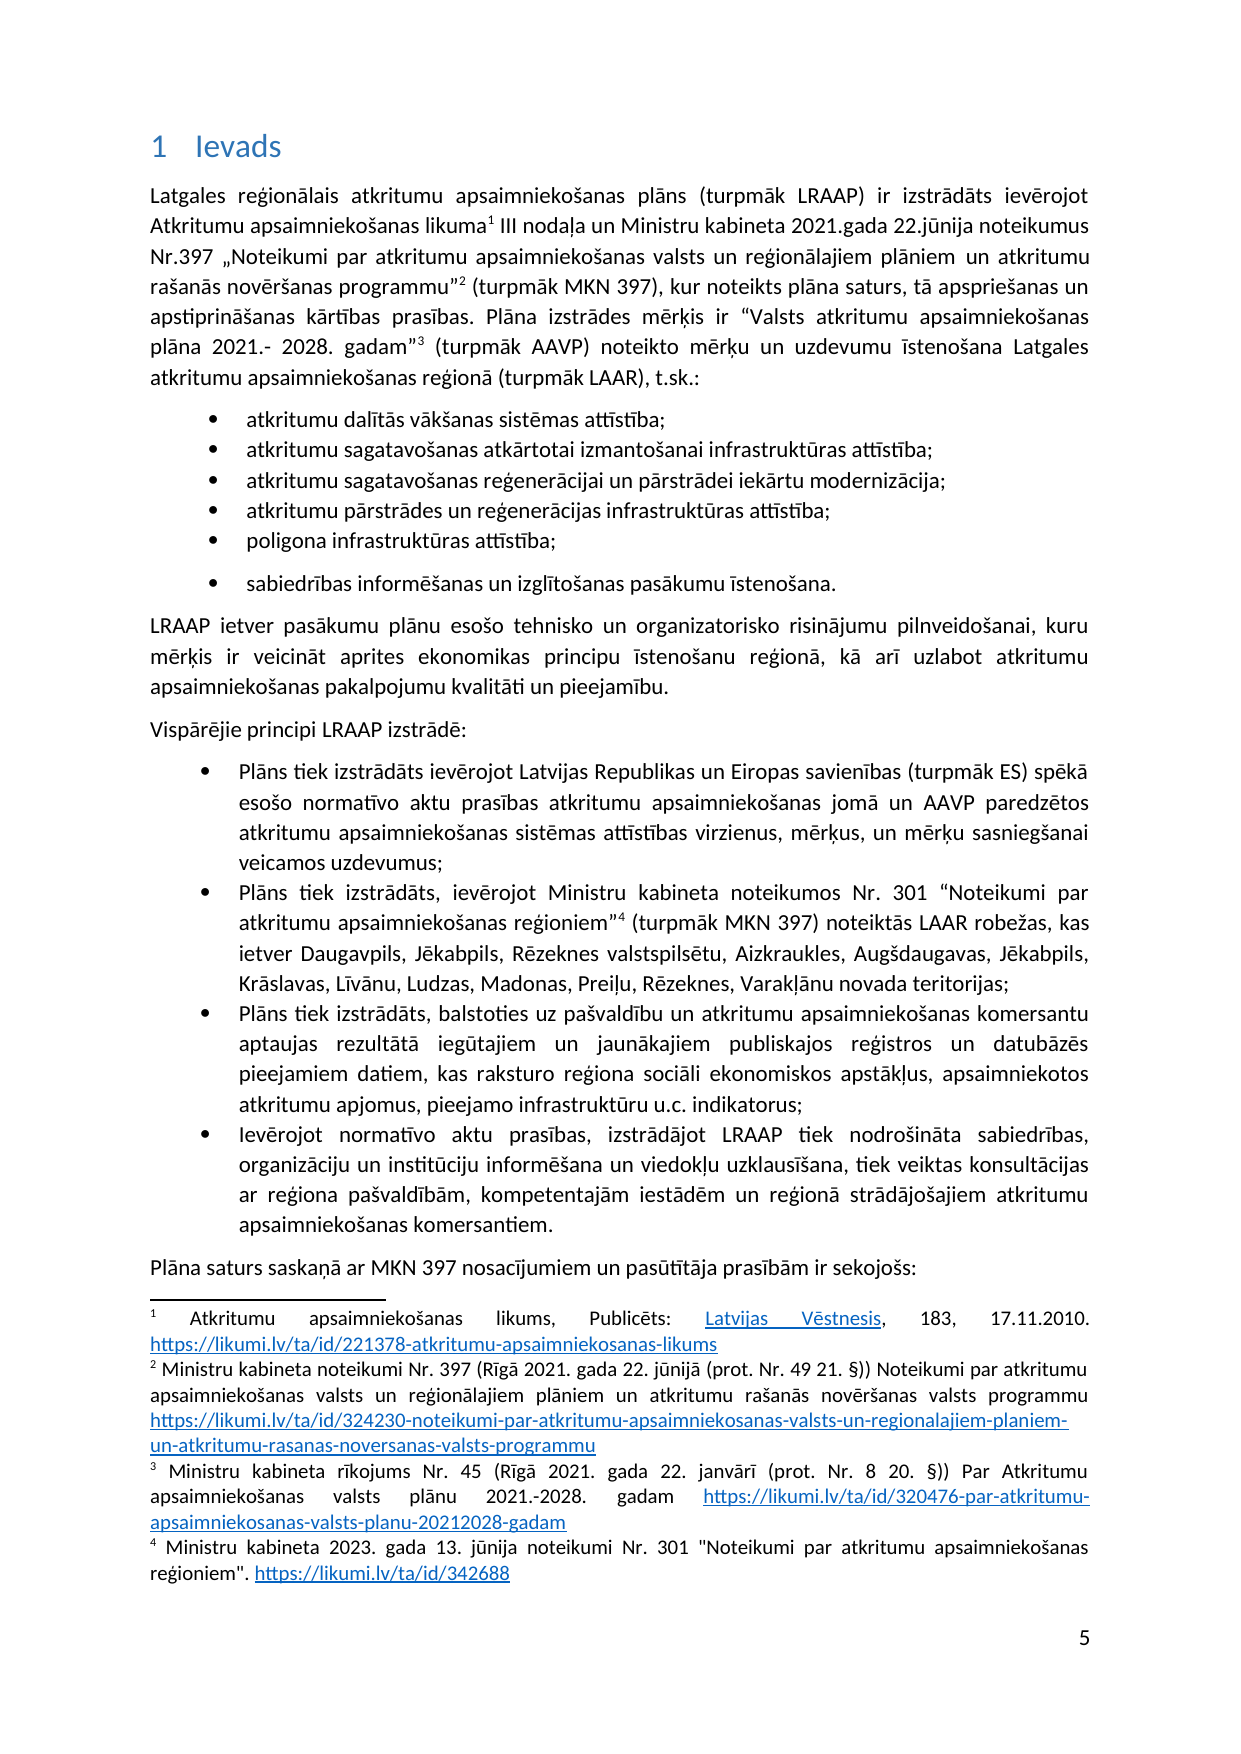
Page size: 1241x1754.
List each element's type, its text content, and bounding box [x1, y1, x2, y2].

list Plāns tiek izstrādāts ievērojot Latvijas Republikas un Eiropas savienības (turpmāk ES) spēkā esošo normatīvo aktu prasības atkritumu apsaimniekošanas jomā un AAVP paredzētos atkritumu apsaimniekošanas sistēmas attīstības virzienus, mērķus, un mērķu sasniegšanai veicamos uzdevumus; [201, 757, 1090, 876]
list atkritumu pārstrādes un reģenerācijas infrastruktūras attīstība; [209, 496, 1090, 524]
text LRAAP ietver pasākumu plānu esošo tehnisko un organizatorisko risinājumu pilnveidošanai, kuru mērķis ir veicināt aprites ekonomikas principu īstenošanu reģionā, kā arī uzlabot atkritumu apsaimniekošanas pakalpojumu kvalitāti un pieejamību. [150, 612, 1090, 700]
list atkritumu dalītās vākšanas sistēmas attīstība; [209, 405, 1090, 433]
text Plāna saturs saskaņā ar MKN 397 nosacījumiem un pasūtītāja prasībām ir sekojošs: [150, 1253, 1090, 1281]
text Vispārējie principi LRAAP izstrādē: [150, 715, 1090, 743]
subtitle Ievads [150, 125, 1090, 166]
list Plāns tiek izstrādāts, ievērojot Ministru kabineta noteikumos Nr. 301 “Noteikumi par atkritumu apsaimniekošanas reģioniem” (turpmāk MKN 397) noteiktās LAAR robežas, kas ietver Daugavpils, Jēkabpils, Rēzeknes valstspilsētu, Aizkraukles, Augšdaugavas, Jēkabpils, Krāslavas, Līvānu, Ludzas, Madonas, Preiļu, Rēzeknes, Varakļānu novada teritorijas; [201, 878, 1090, 997]
list atkritumu sagatavošanas reģenerācijai un pārstrādei iekārtu modernizācija; [209, 466, 1090, 494]
list Plāns tiek izstrādāts, balstoties uz pašvaldību un atkritumu apsaimniekošanas komersantu aptaujas rezultātā iegūtajiem un jaunākajiem publiskajos reģistros un datubāzēs pieejamiem datiem, kas raksturo reģiona sociāli ekonomiskos apstākļus, apsaimniekotos atkritumu apjomus, pieejamo infrastruktūru u.c. indikatorus; [201, 999, 1090, 1118]
list sabiedrības informēšanas un izglītošanas pasākumu īstenošana. [209, 569, 1090, 597]
text Latgales reģionālais atkritumu apsaimniekošanas plāns (turpmāk LRAAP) ir izstrādāts ievērojot Atkritumu apsaimniekošanas likuma III nodaļa un Ministru kabineta 2021.gada 22.jūnija noteikumus Nr.397 „Noteikumi par atkritumu apsaimniekošanas valsts un reģionālajiem plāniem un atkritumu rašanās novēršanas programmu” (turpmāk MKN 397), kur noteikts plāna saturs, tā apspriešanas un apstiprināšanas kārtības prasības. Plāna izstrādes mērķis ir “Valsts atkritumu apsaimniekošanas plāna 2021.- 2028. gadam” (turpmāk AAVP) noteikto mērķu un uzdevumu īstenošana Latgales atkritumu apsaimniekošanas reģionā (turpmāk LAAR), t.sk.: [150, 181, 1090, 391]
list atkritumu sagatavošanas atkārtotai izmantošanai infrastruktūras attīstība; [209, 436, 1090, 464]
list poligona infrastruktūras attīstība; [209, 526, 1090, 554]
list Ievērojot normatīvo aktu prasības, izstrādājot LRAAP tiek nodrošināta sabiedrības, organizāciju un institūciju informēšana un viedokļu uzklausīšana, tiek veiktas konsultācijas ar reģiona pašvaldībām, kompetentajām iestādēm un reģionā strādājošajiem atkritumu apsaimniekošanas komersantiem. [201, 1120, 1090, 1239]
